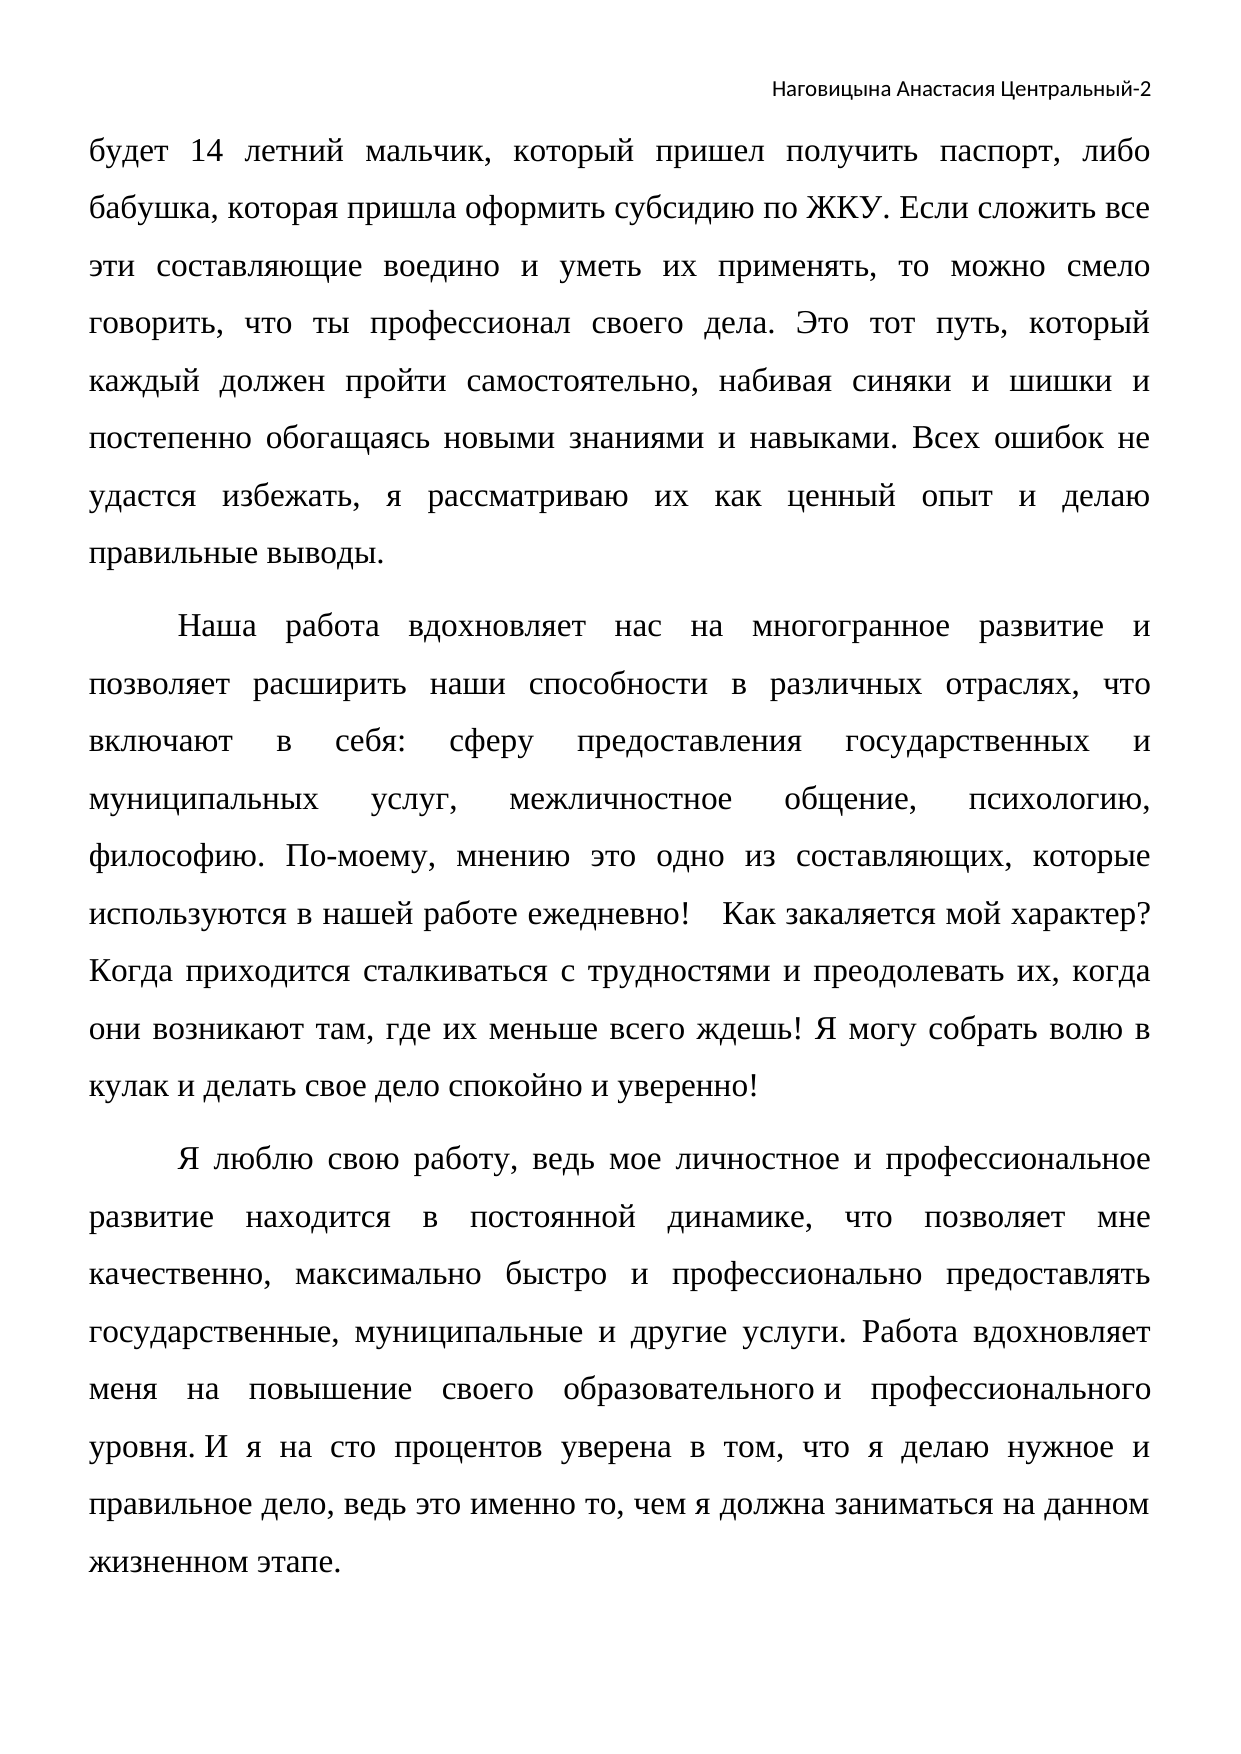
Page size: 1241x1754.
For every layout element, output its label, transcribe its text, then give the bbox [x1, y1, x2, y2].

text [88, 130, 1152, 571]
text Наша работа вдохновляет нас на многогранное развитие и позволяет расширить наши способности в различных отраслях, что включают в себя: сферу предоставления государственных и муниципальных услуг, межличностное общение, психологию, философию. По-моему, мнению это одно из составляющих, которые используются в нашей работе ежедневно! Как закаляется мой характер? Когда приходится сталкиваться с трудностями и преодолевать их, когда они возникают там, где их меньше всего ждешь! Я могу собрать волю в кулак и делать свое дело спокойно и уверенно! [88, 605, 1152, 1104]
text Я люблю свою работу, ведь мое личностное и профессиональное развитие находится в постоянной динамике, что позволяет мне качественно, максимально быстро и профессионально предоставлять государственные, муниципальные и другие услуги. Работа вдохновляет меня на повышение своего образовательного и профессионального уровня. И я на сто процентов уверена в том, что я делаю нужное и правильное дело, ведь это именно то, чем я должна заниматься на данном жизненном этапе. [88, 1138, 1152, 1579]
